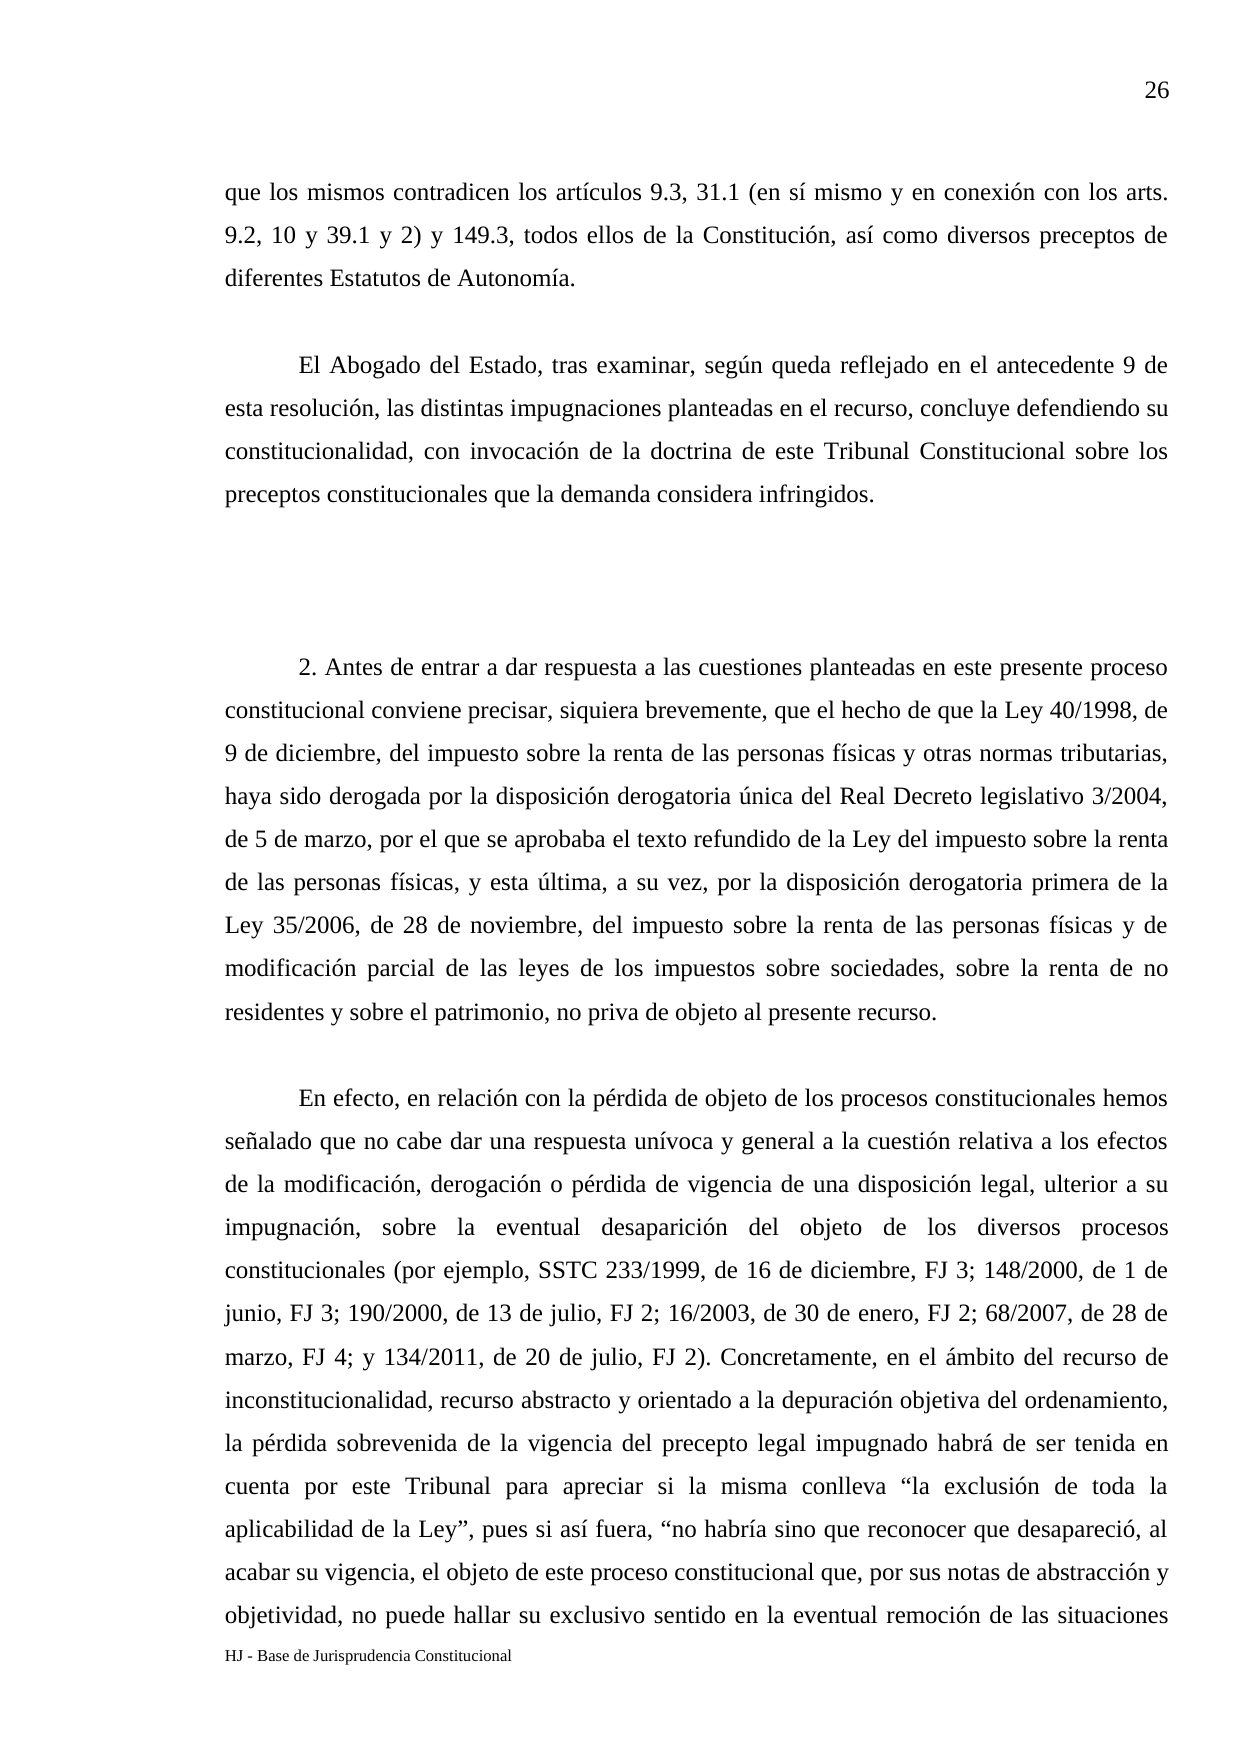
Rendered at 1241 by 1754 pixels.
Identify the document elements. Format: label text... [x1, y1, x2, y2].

text 2. Antes de entrar a dar respuesta a las cuestiones planteadas en este presente proceso constitucional conviene precisar, siquiera brevemente, que el hecho de que la Ley 40/1998, de 9 de diciembre, del impuesto sobre la renta de las personas físicas y otras normas tributarias, haya sido derogada por la disposición derogatoria única del Real Decreto legislativo 3/2004, de 5 de marzo, por el que se aprobaba el texto refundido de la Ley del impuesto sobre la renta de las personas físicas, y esta última, a su vez, por la disposición derogatoria primera de la Ley 35/2006, de 28 de noviembre, del impuesto sobre la renta de las personas físicas y de modificación parcial de las leyes de los impuestos sobre sociedades, sobre la renta de no residentes y sobre el patrimonio, no priva de objeto al presente recurso. [224, 652, 1169, 1025]
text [224, 1083, 1169, 1629]
text El Abogado del Estado, tras examinar, según queda reflejado en el antecedente 9 de esta resolución, las distintas impugnaciones planteadas en el recurso, concluye defendiendo su constitucionalidad, con invocación de la doctrina de este Tribunal Constitucional sobre los preceptos constitucionales que la demanda considera infringidos. [224, 350, 1169, 508]
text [224, 177, 1169, 292]
